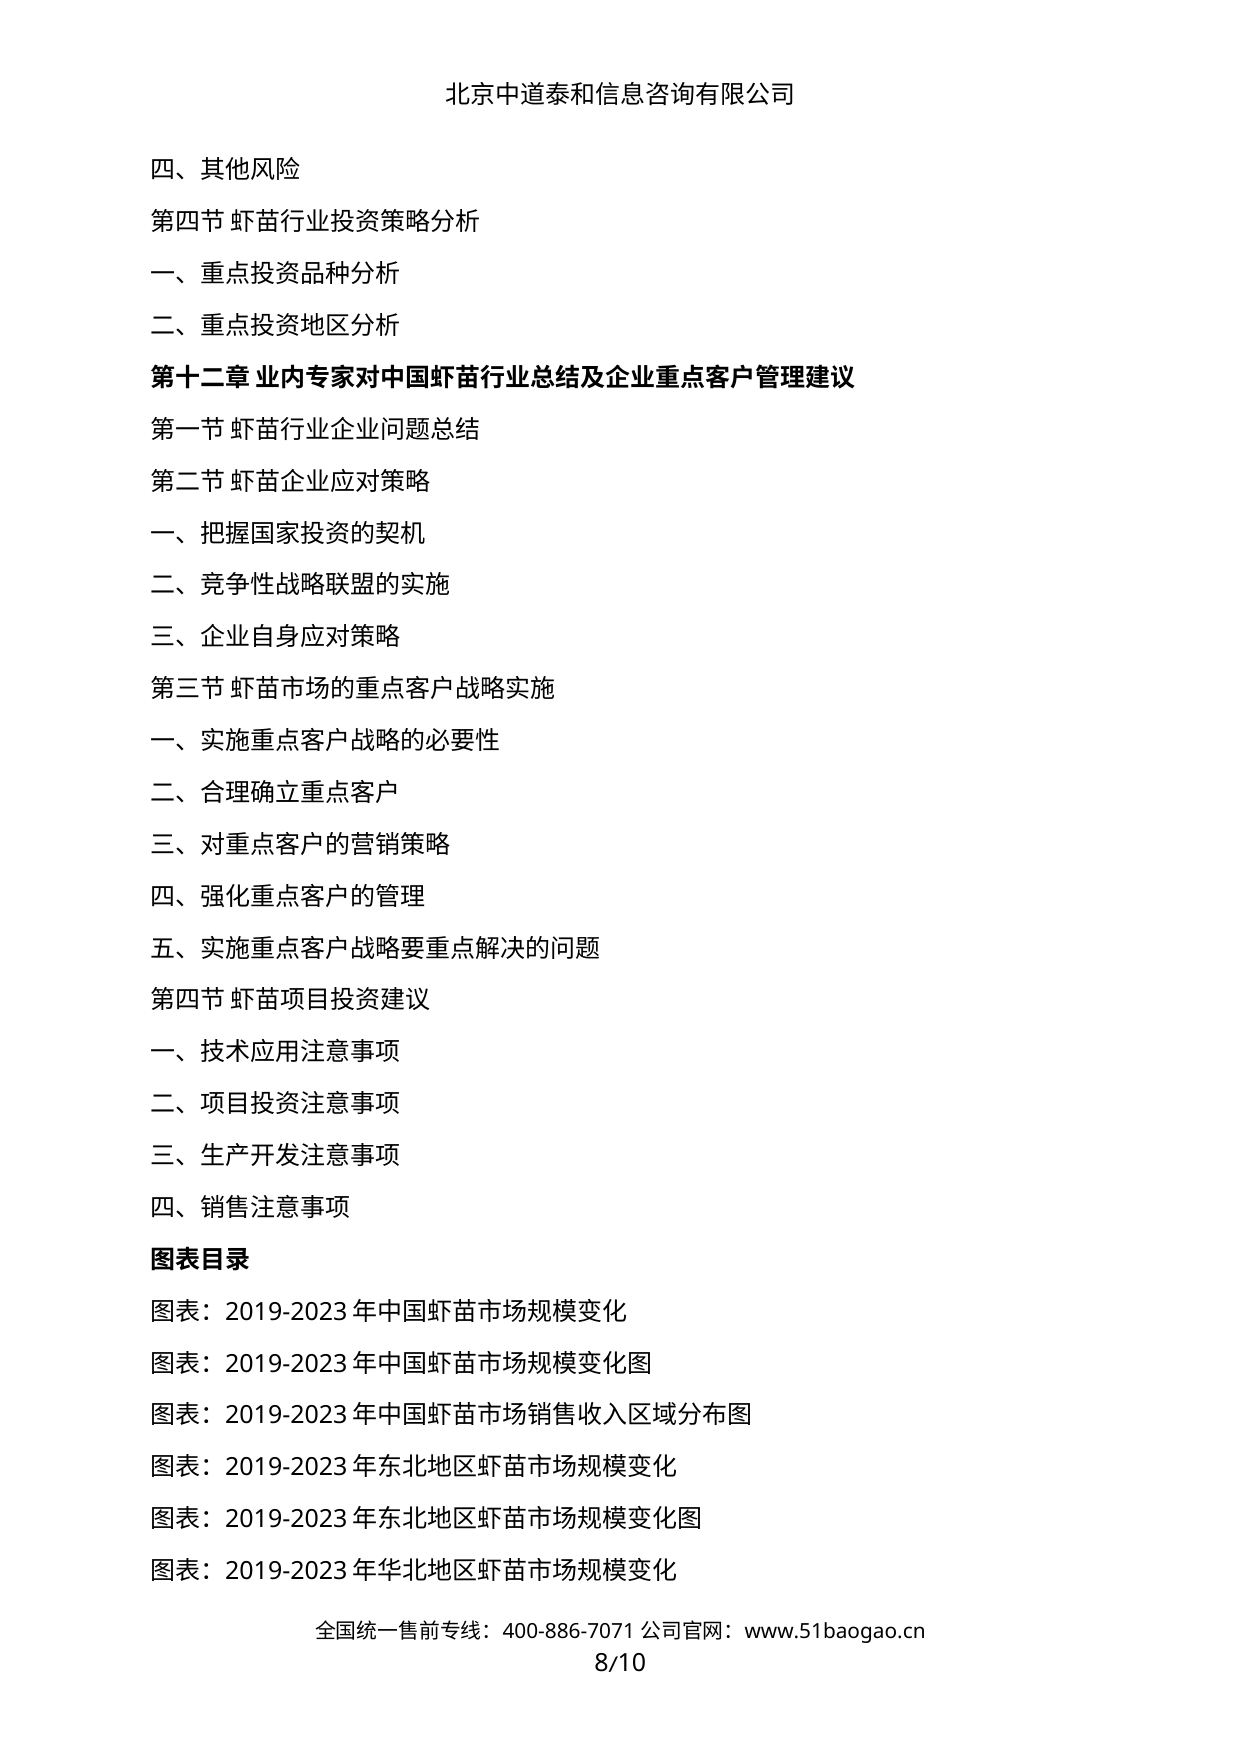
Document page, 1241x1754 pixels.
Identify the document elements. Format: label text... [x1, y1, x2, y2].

text 第一节 虾苗行业企业问题总结 [150, 409, 1090, 446]
text 图表：2019-2023年东北地区虾苗市场规模变化图 [150, 1499, 1090, 1535]
text 一、重点投资品种分析 [150, 254, 1090, 290]
text 图表：2019-2023年东北地区虾苗市场规模变化 [150, 1447, 1090, 1483]
text 图表：2019-2023年中国虾苗市场规模变化图 [150, 1343, 1090, 1379]
text 图表目录 [150, 1239, 1090, 1276]
text 四、强化重点客户的管理 [150, 876, 1090, 912]
text 图表：2019-2023年华北地区虾苗市场规模变化 [150, 1551, 1090, 1587]
text 二、竞争性战略联盟的实施 [150, 565, 1090, 601]
text 三、对重点客户的营销策略 [150, 824, 1090, 861]
text 四、销售注意事项 [150, 1187, 1090, 1224]
text 三、生产开发注意事项 [150, 1136, 1090, 1172]
text 三、企业自身应对策略 [150, 617, 1090, 653]
text 第二节 虾苗企业应对策略 [150, 461, 1090, 497]
text 第三节 虾苗市场的重点客户战略实施 [150, 669, 1090, 705]
text 五、实施重点客户战略要重点解决的问题 [150, 928, 1090, 964]
text 一、技术应用注意事项 [150, 1032, 1090, 1068]
text 一、把握国家投资的契机 [150, 513, 1090, 549]
text 二、项目投资注意事项 [150, 1084, 1090, 1120]
text 第四节 虾苗行业投资策略分析 [150, 202, 1090, 238]
text 四、其他风险 [150, 150, 1090, 186]
text 一、实施重点客户战略的必要性 [150, 721, 1090, 757]
text 二、合理确立重点客户 [150, 772, 1090, 809]
text 图表：2019-2023年中国虾苗市场销售收入区域分布图 [150, 1395, 1090, 1431]
text 第四节 虾苗项目投资建议 [150, 980, 1090, 1016]
text 二、重点投资地区分析 [150, 306, 1090, 342]
text 图表：2019-2023年中国虾苗市场规模变化 [150, 1291, 1090, 1327]
text 第十二章 业内专家对中国虾苗行业总结及企业重点客户管理建议 [150, 357, 1090, 394]
